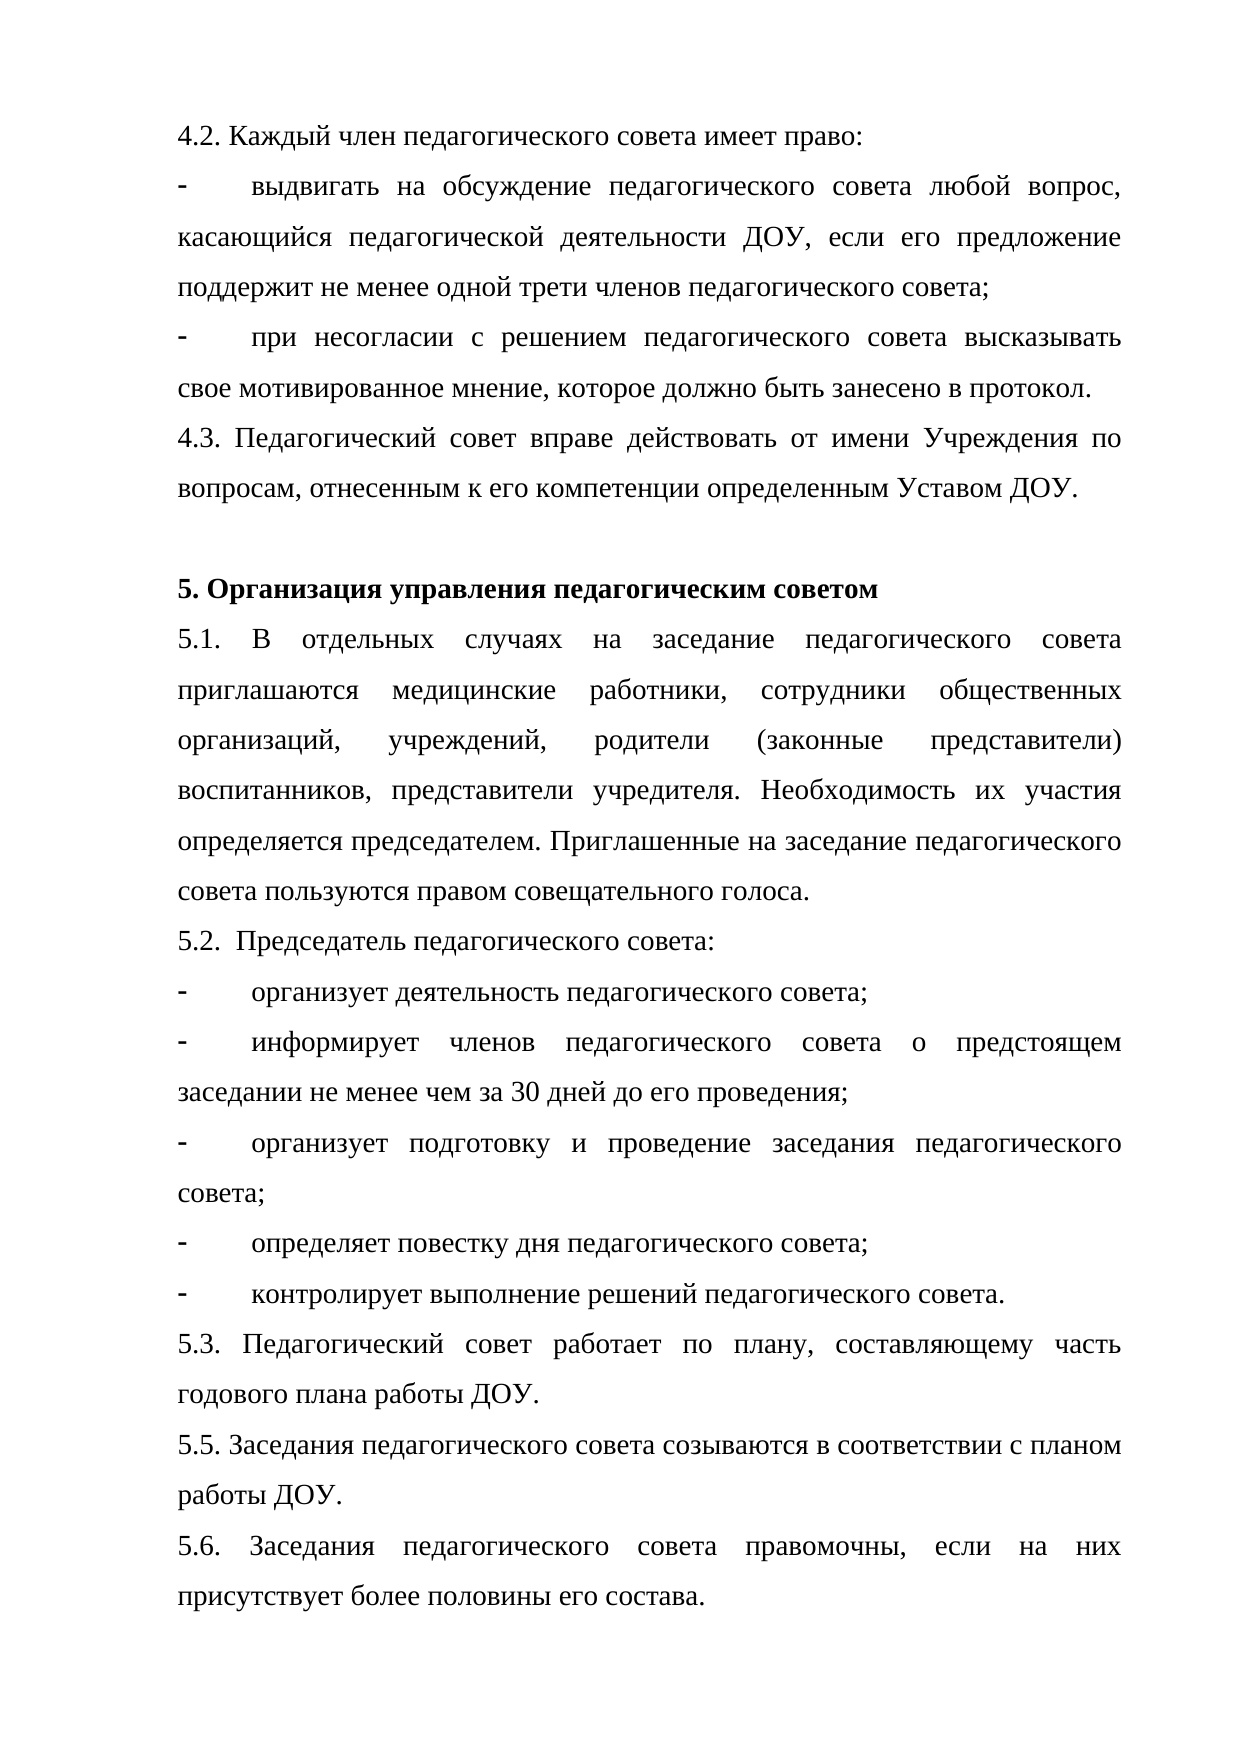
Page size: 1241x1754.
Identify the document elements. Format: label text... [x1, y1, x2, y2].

list выдвигать на обсуждение педагогического совета любой вопрос, касающийся педагогической деятельности ДОУ, если его предложение поддержит не менее одной трети членов педагогического совета; [177, 168, 1122, 303]
list 4.3. Педагогический совет вправе действовать от имени Учреждения по вопросам, отнесенным к его компетенции определенным Уставом ДОУ. [177, 420, 1122, 504]
list при несогласии с решением педагогического совета высказывать свое мотивированное мнение, которое должно быть занесено в протокол. [177, 319, 1122, 403]
list организует подготовку и проведение заседания педагогического совета; [177, 1125, 1122, 1209]
list организует деятельность педагогического совета; [177, 974, 1122, 1007]
text 5.2. Председатель педагогического совета: [177, 923, 1122, 957]
list информирует членов педагогического совета о предстоящем заседании не менее чем за 30 дней до его проведения; [177, 1024, 1122, 1108]
list определяет повестку дня педагогического совета; [177, 1226, 1122, 1259]
list контролирует выполнение решений педагогического совета. [177, 1276, 1122, 1309]
text 5.5. Заседания педагогического совета созываются в соответствии с планом работы ДОУ. [177, 1427, 1122, 1511]
text 5.3. Педагогический совет работает по плану, составляющему часть годового плана работы ДОУ. [177, 1326, 1122, 1410]
text 5. Организация управления педагогическим советом [177, 571, 1122, 605]
text 4.2. Каждый член педагогического совета имеет право: [177, 118, 1122, 152]
text 5.1. В отдельных случаях на заседание педагогического совета приглашаются медицинские работники, сотрудники общественных организаций, учреждений, родители (законные представители) воспитанников, представители учредителя. Необходимость их участия определяется председателем. Приглашенные на заседание педагогического совета пользуются правом совещательного голоса. [177, 621, 1122, 907]
text 5.6. Заседания педагогического совета правомочны, если на них присутствует более половины его состава. [177, 1528, 1122, 1611]
